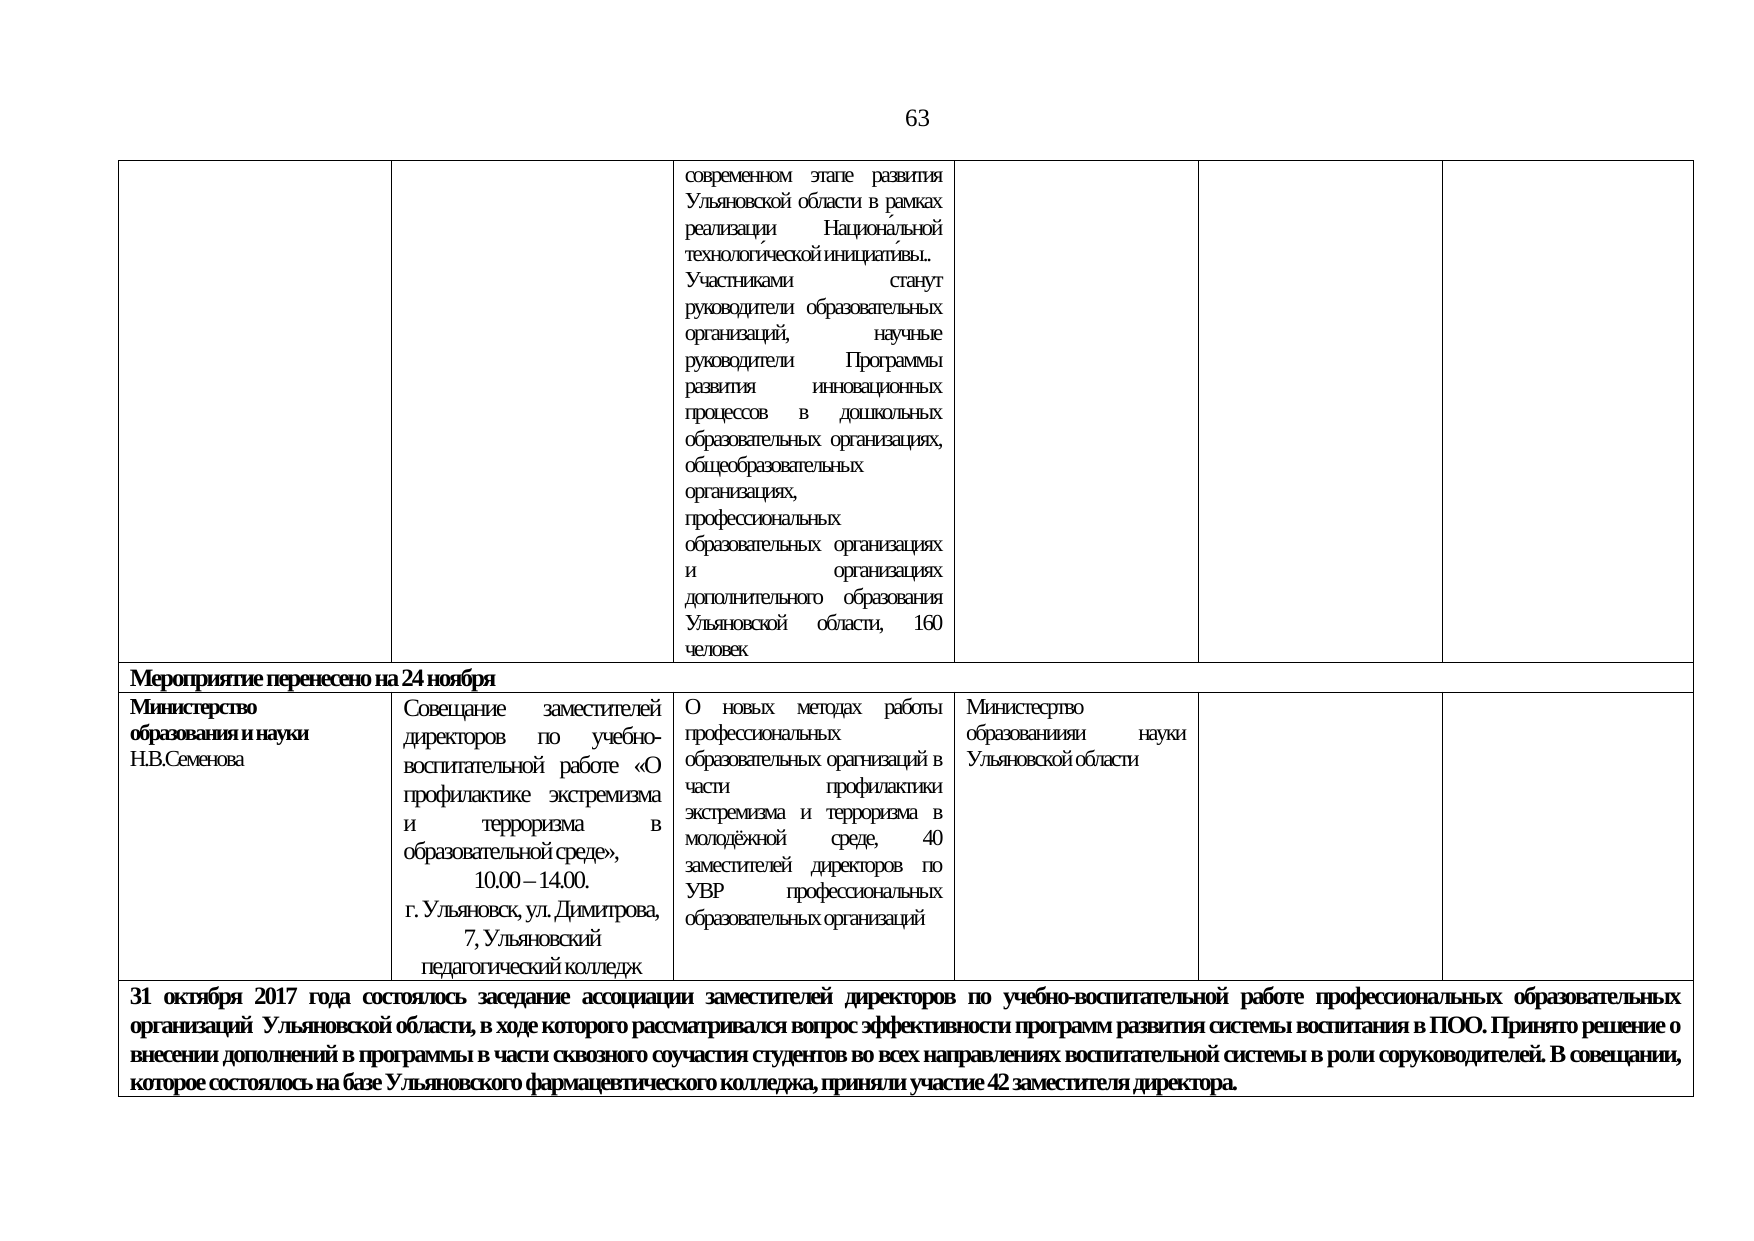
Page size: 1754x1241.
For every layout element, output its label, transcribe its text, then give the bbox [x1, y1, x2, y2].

table_cell Совещание заместителей директоров по учебно-воспитательной работе «О профилактике экстремизма и терроризма в образовательной среде», 10.00 – 14.00. г. Ульяновск, ул. Димитрова, 7, Ульяновский педагогический колледж [392, 693, 673, 980]
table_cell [392, 161, 673, 662]
table_cell 31 октября 2017 года состоялось заседание ассоциации заместителей директоров по учебно-воспитательной работе профессиональных образовательных организаций Ульяновской области, в ходе которого рассматривался вопрос эффективности программ развития системы воспитания в ПОО. Принято решение о внесении дополнений в программы в части сквозного соучастия студентов во всех направлениях воспитательной системы в роли соруководителей. В совещании, которое состоялось на базе Ульяновского фармацевтического колледжа, приняли участие 42 заместителя директора. [119, 981, 1693, 1096]
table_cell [674, 161, 954, 662]
table_cell Министесртво образованиияи науки Ульяновской области [955, 693, 1198, 980]
table_cell [1199, 161, 1442, 662]
table_cell О новых методах работы профессиональных образовательных орагнизаций в части профилактики экстремизма и терроризма в молодёжной среде, 40 заместителей директоров по УВР профессиональных образовательных организаций [674, 693, 954, 980]
table_cell [1443, 693, 1693, 980]
table_cell Министерство образования и науки Н.В.Семенова [119, 693, 391, 980]
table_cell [955, 161, 1198, 662]
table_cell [119, 161, 391, 662]
table_cell [1443, 161, 1693, 662]
table_cell [1199, 693, 1442, 980]
table_cell Мероприятие перенесено на 24 ноября [119, 663, 1693, 692]
